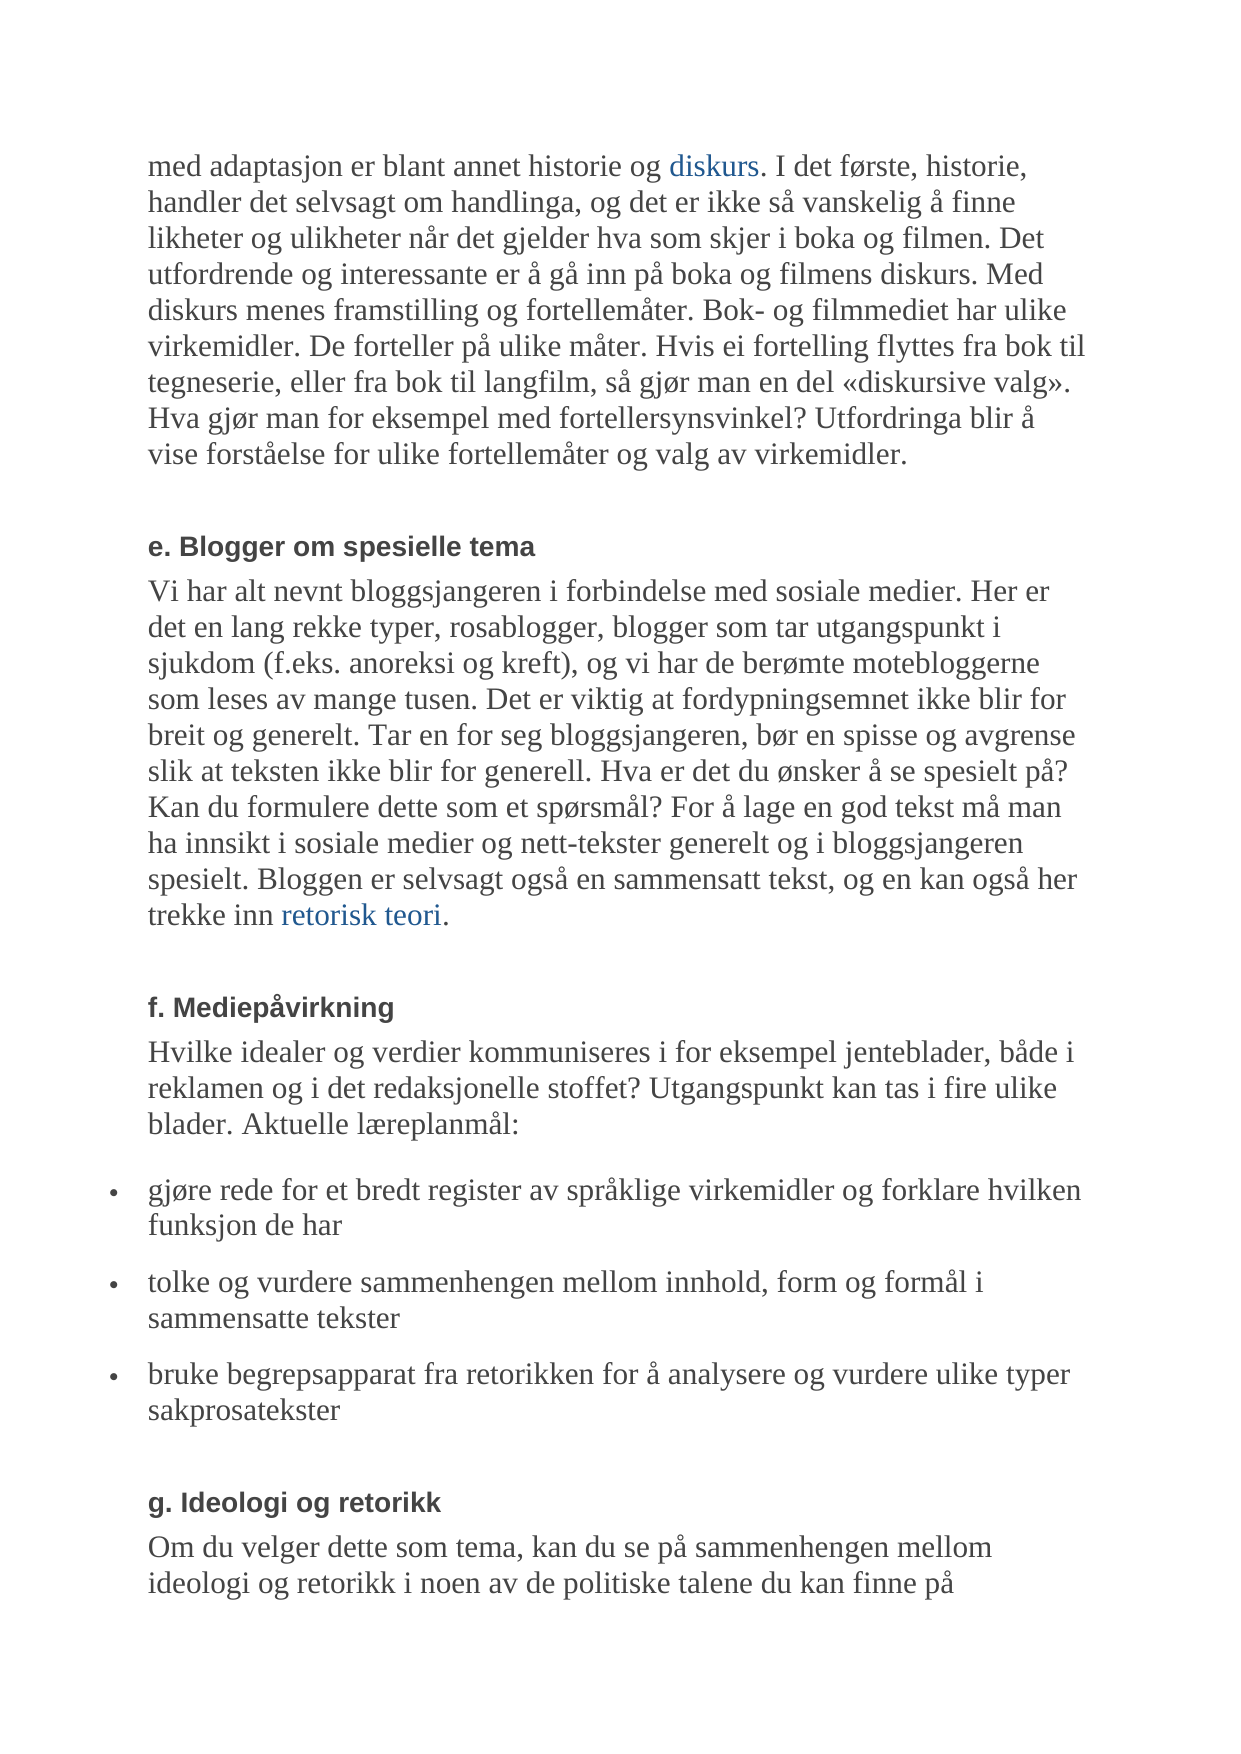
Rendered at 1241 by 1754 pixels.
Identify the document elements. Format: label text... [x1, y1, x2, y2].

list gjøre rede for et bredt register av språklige virkemidler og forklare hvilken funksjon de har [110, 1171, 1093, 1243]
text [148, 148, 1093, 471]
list tolke og vurdere sammenhengen mellom innhold, form og formål i sammensatte tekster [110, 1263, 1093, 1335]
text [148, 1529, 1093, 1601]
text g. Ideologi og retorikk [148, 1478, 1093, 1518]
text Vi har alt nevnt bloggsjangeren i forbindelse med sosiale medier. Her er det en lang rekke typer, rosablogger, blogger som tar utgangspunkt i sjukdom (f.eks. anoreksi og kreft), og vi har de berømte motebloggerne som leses av mange tusen. Det er viktig at fordypningsemnet ikke blir for breit og generelt. Tar en for seg bloggsjangeren, bør en spisse og avgrense slik at teksten ikke blir for generell. Hva er det du ønsker å se spesielt på? Kan du formulere dette som et spørsmål? For å lage en god tekst må man ha innsikt i sosiale medier og nett-tekster generelt og i bloggsjangeren spesielt. Bloggen er selvsagt også en sammensatt tekst, og en kan også her trekke inn retorisk teori. [148, 573, 1093, 932]
text f. Mediepåvirkning [148, 983, 1093, 1023]
text e. Blogger om spesielle tema [148, 522, 1093, 562]
list bruke begrepsapparat fra retorikken for å analysere og vurdere ulike typer sakprosatekster [110, 1355, 1093, 1427]
text Hvilke idealer og verdier kommuniseres i for eksempel jenteblader, både i reklamen og i det redaksjonelle stoffet? Utgangspunkt kan tas i fire ulike blader. Aktuelle læreplanmål: [148, 1034, 1093, 1142]
